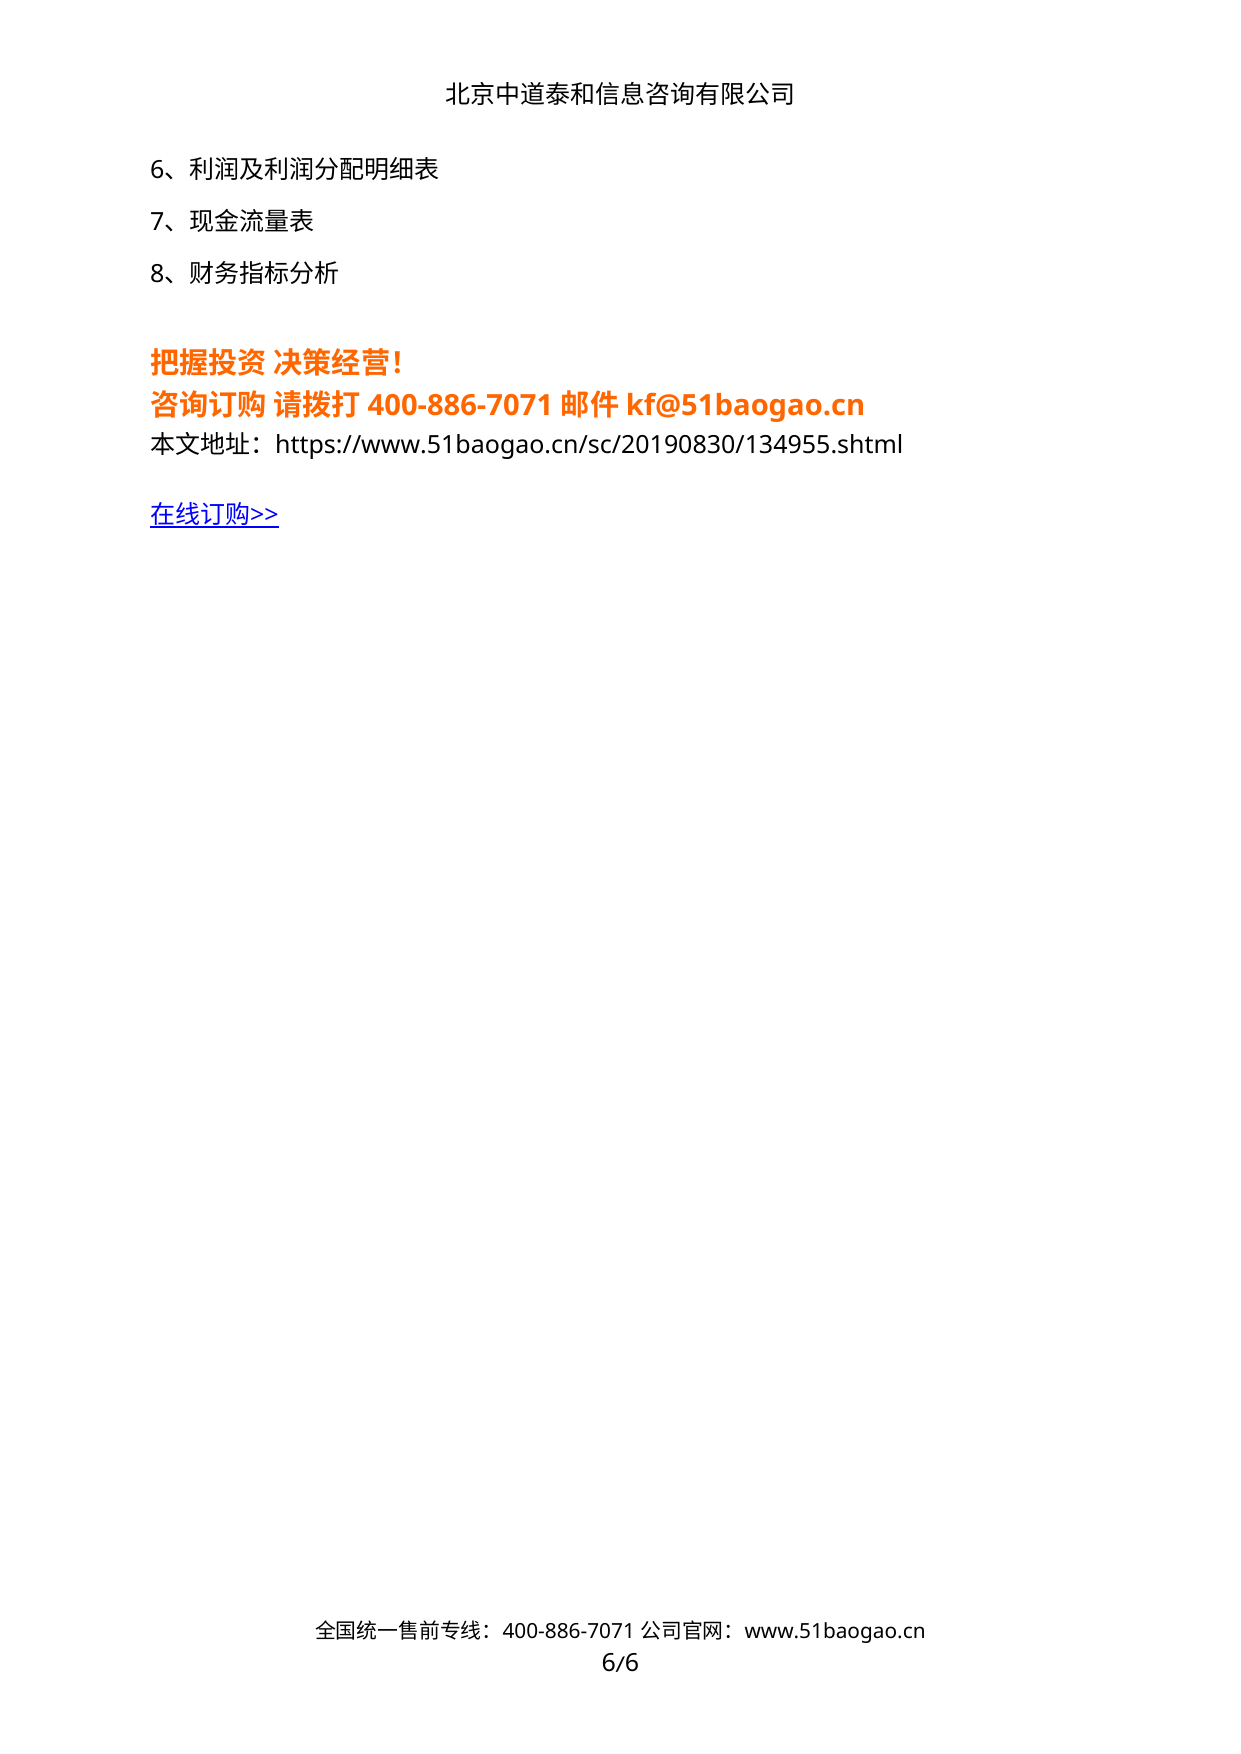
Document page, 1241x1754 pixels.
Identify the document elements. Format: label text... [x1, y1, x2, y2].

text 6、利润及利润分配明细表 [150, 150, 1090, 186]
text 7、现金流量表 [150, 202, 1090, 238]
text 8、财务指标分析 [150, 254, 1090, 290]
text 把握投资 决策经营！咨询订购 请拨打 400-886-7071 邮件 kf@51baogao.cn本文地址：https://www.51baogao.cn/sc/20190830/134955.shtml [150, 306, 1090, 461]
text 在线订购>> [150, 461, 1090, 531]
